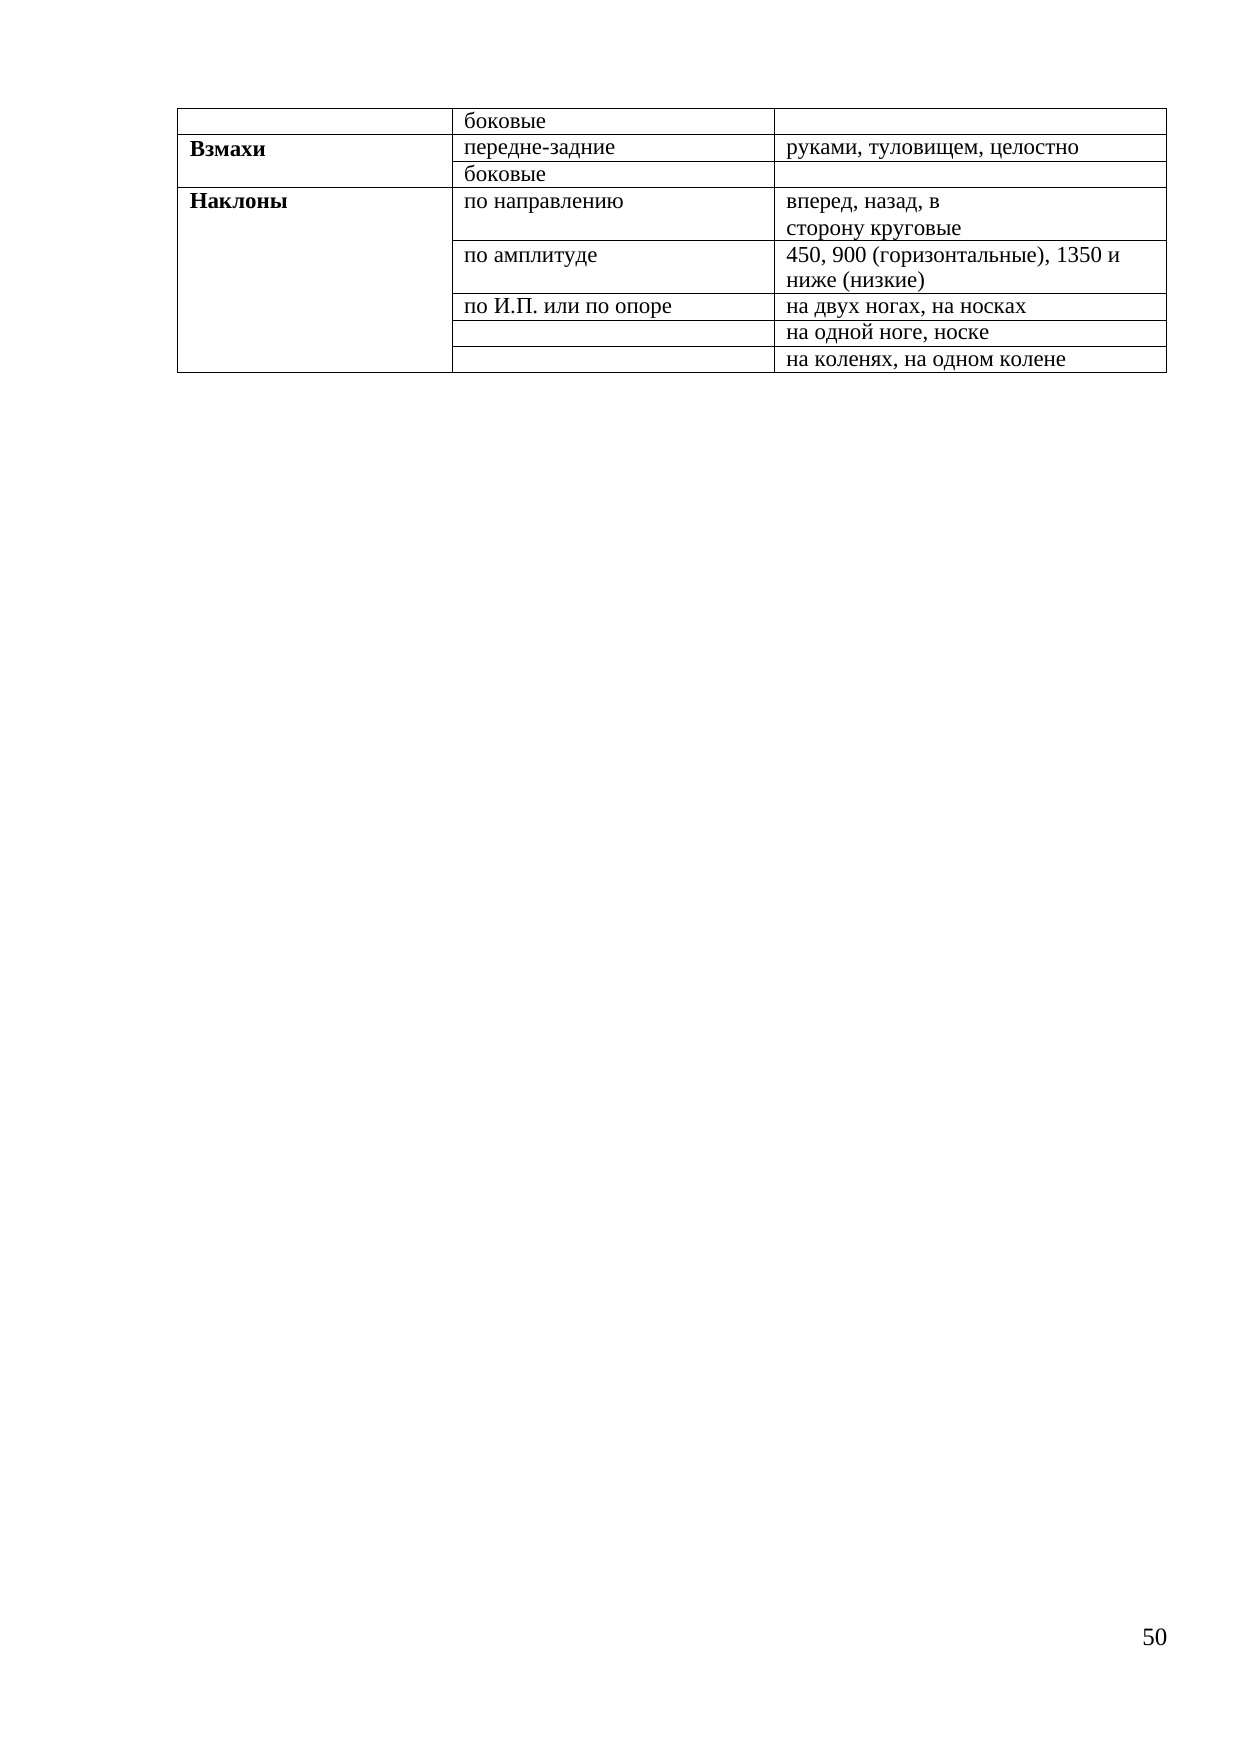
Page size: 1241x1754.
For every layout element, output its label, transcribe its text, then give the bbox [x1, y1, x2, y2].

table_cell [775, 135, 1166, 161]
table_cell [453, 321, 774, 346]
table_cell 450, 900 (горизонтальные), 1350 и ниже (низкие) [775, 241, 1166, 293]
table_cell Взмахи [178, 135, 452, 187]
table_cell Наклоны [178, 188, 452, 372]
table_cell [775, 162, 1166, 187]
table_cell боковые [453, 109, 774, 134]
table_cell по направлению [453, 188, 774, 240]
table_cell [453, 347, 774, 372]
table_cell боковые [453, 162, 774, 187]
table_cell по амплитуде [453, 241, 774, 293]
table_cell по И.П. или по опоре [453, 294, 774, 319]
table_cell на коленях, на одном колене [775, 347, 1166, 372]
table_cell вперед, назад, в сторону круговые [775, 188, 1166, 240]
table_cell на одной ноге, носке [775, 321, 1166, 346]
table_cell передне-задние [453, 135, 774, 161]
table_cell на двух ногах, на носках [775, 294, 1166, 319]
